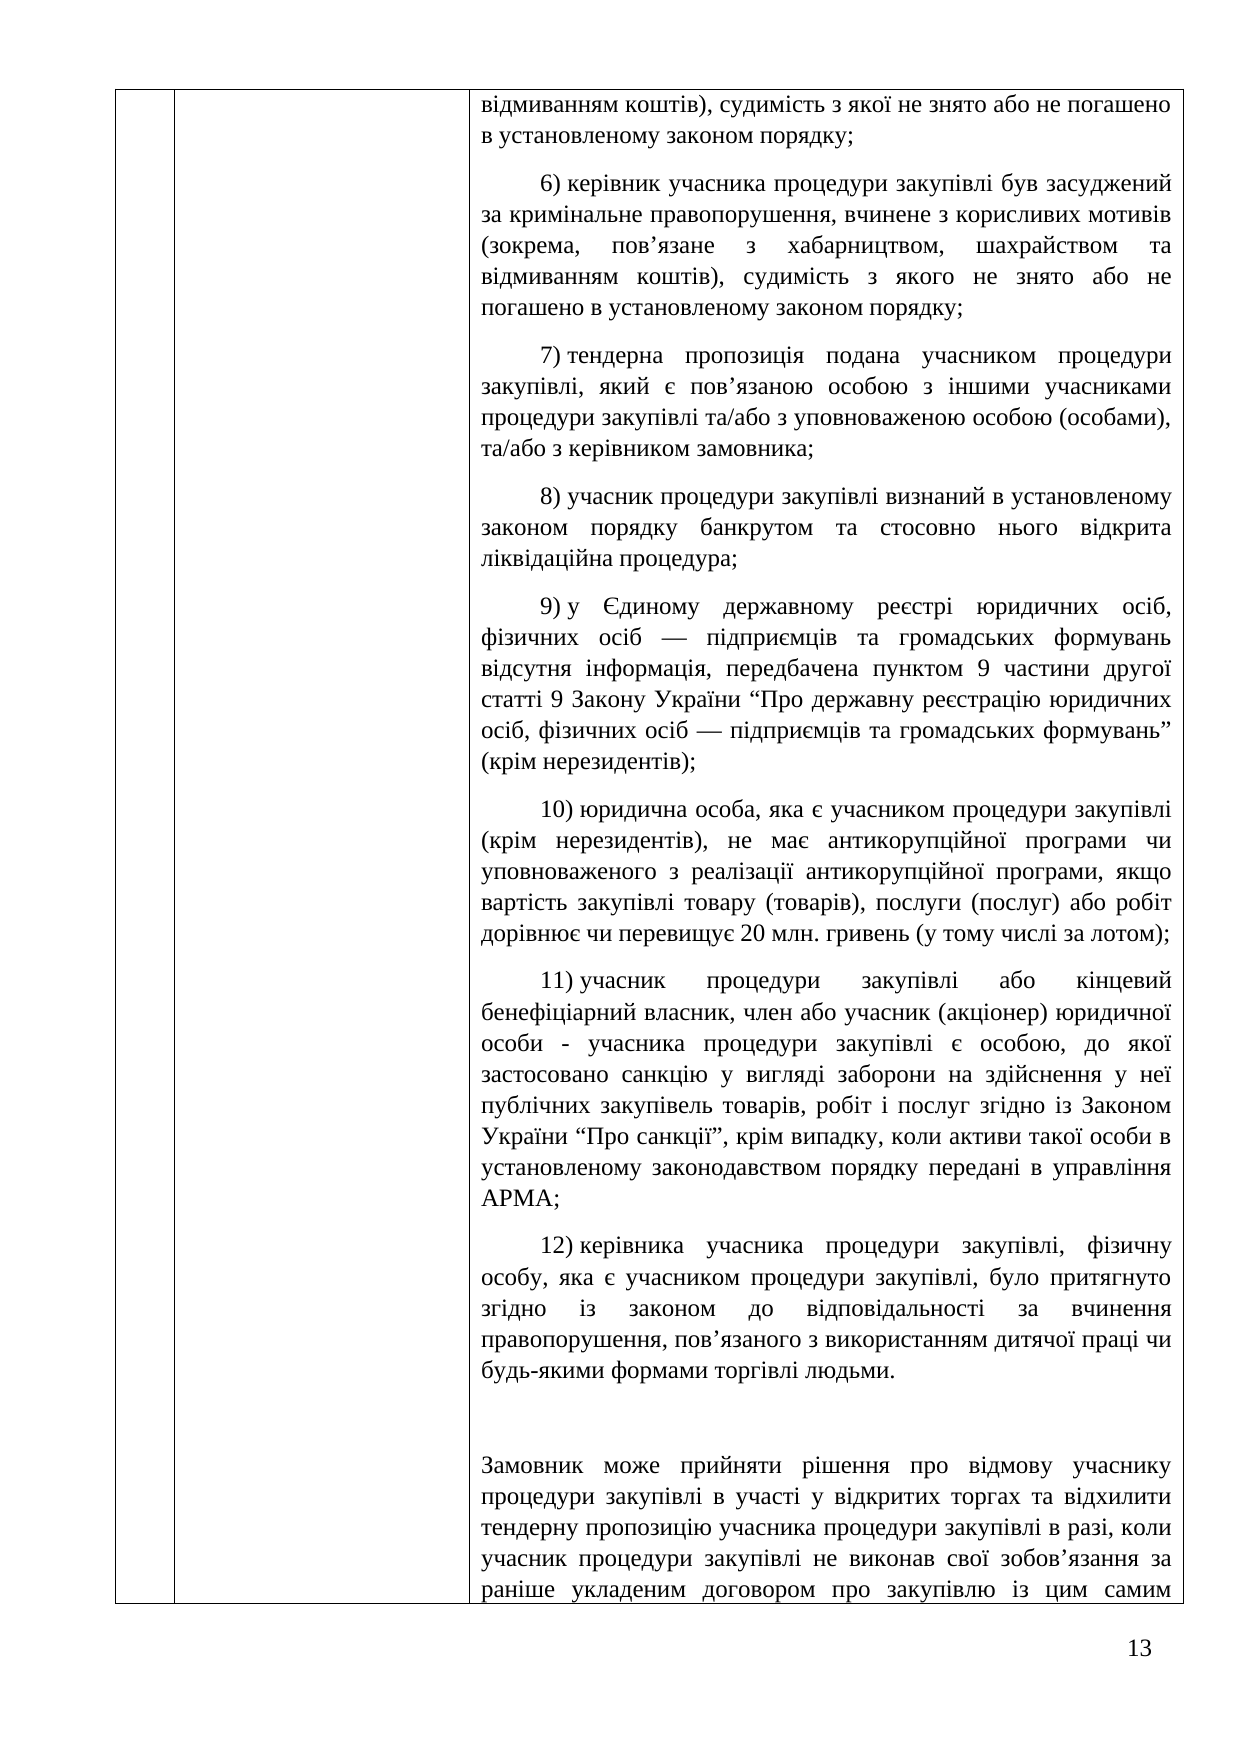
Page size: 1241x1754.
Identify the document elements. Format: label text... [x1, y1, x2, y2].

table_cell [470, 90, 1183, 1603]
table_cell 5 [116, 90, 174, 1603]
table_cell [175, 90, 469, 1603]
